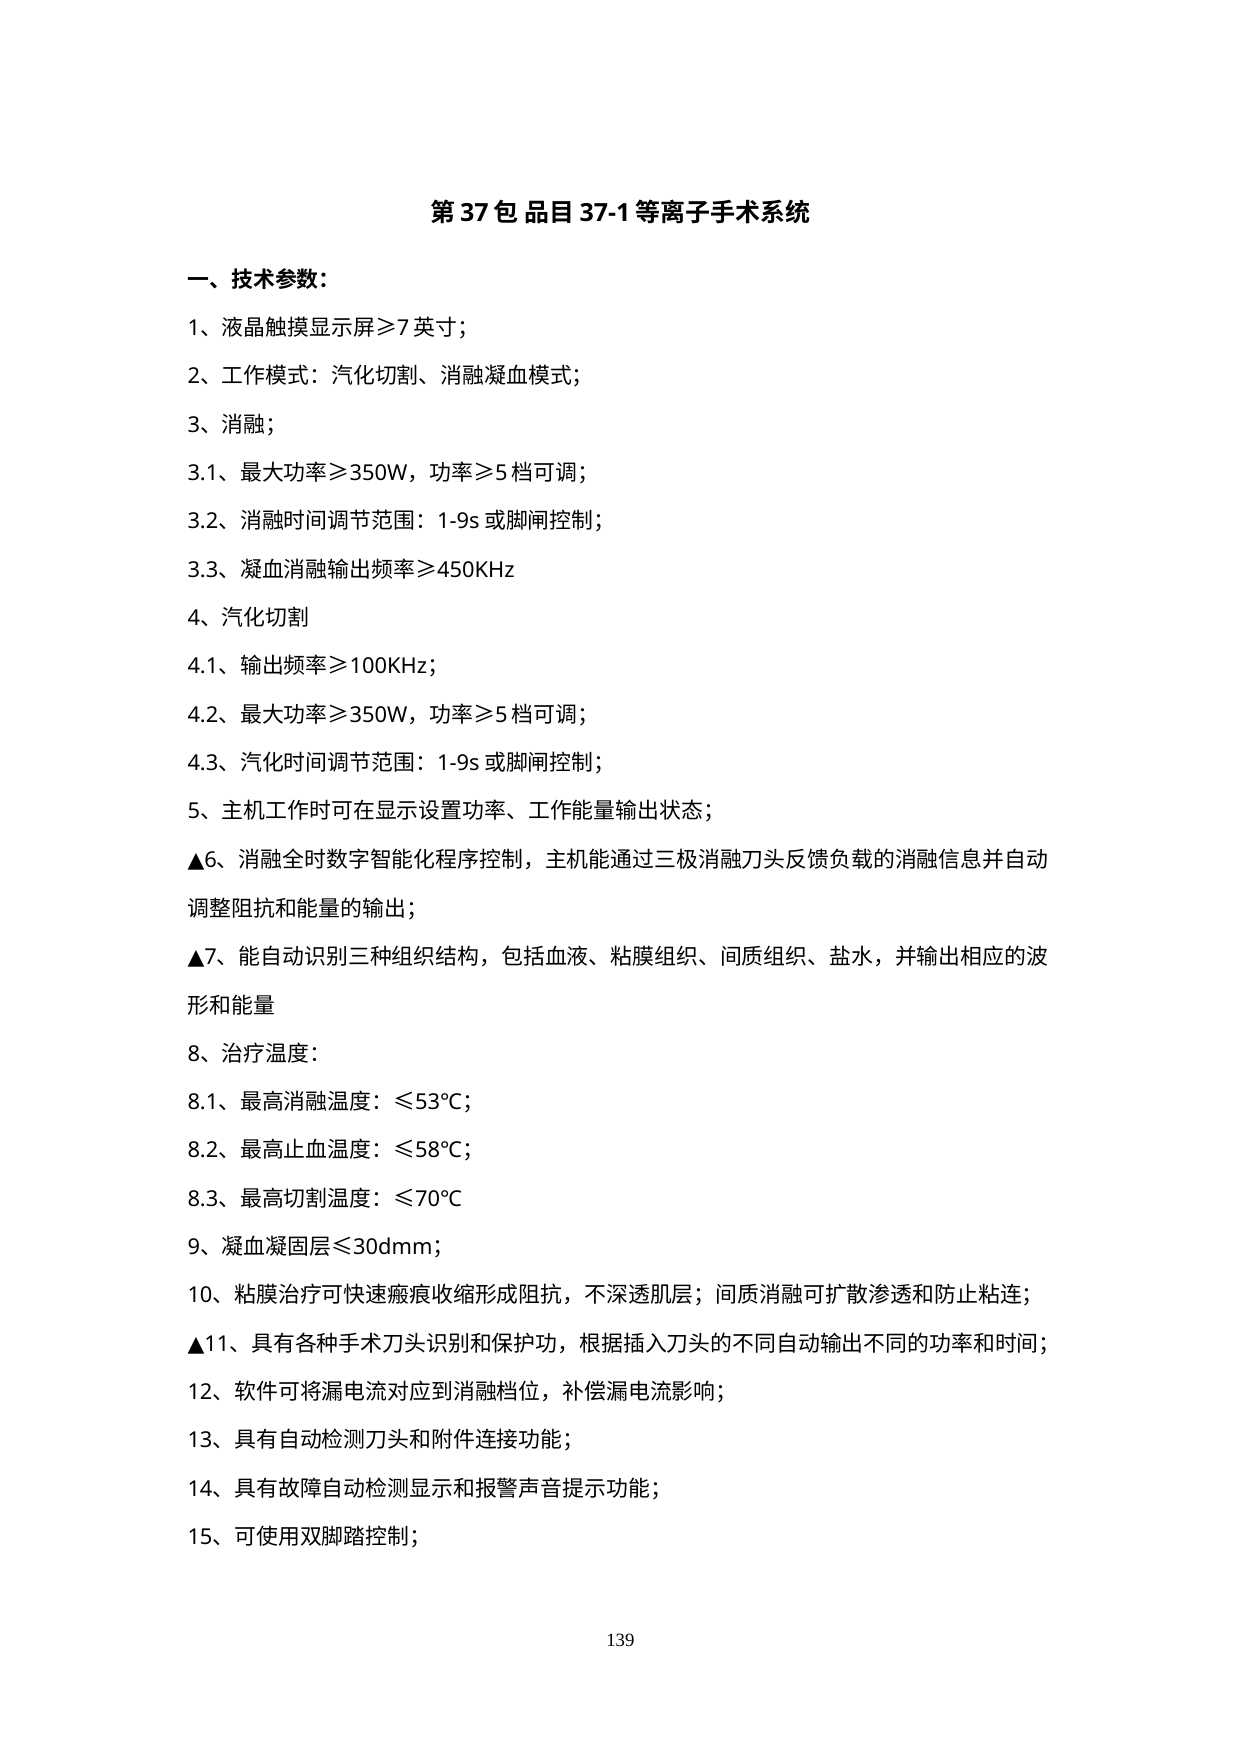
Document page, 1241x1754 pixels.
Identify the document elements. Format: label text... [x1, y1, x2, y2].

text 9、凝血凝固层≤30dmm； [187, 1229, 1053, 1261]
text 4.3、汽化时间调节范围：1-9s或脚闸控制； [187, 745, 1053, 777]
text 8.2、最高止血温度：≤58℃； [187, 1132, 1053, 1165]
text 4.1、输出频率≥100KHz； [187, 648, 1053, 681]
text ▲6、消融全时数字智能化程序控制，主机能通过三极消融刀头反馈负载的消融信息并自动调整阻抗和能量的输出； [187, 841, 1053, 923]
text 12、软件可将漏电流对应到消融档位，补偿漏电流影响； [187, 1374, 1053, 1406]
text 8、治疗温度： [187, 1036, 1053, 1068]
text 8.1、最高消融温度：≤53℃； [187, 1084, 1053, 1116]
text 2、工作模式：汽化切割、消融凝血模式； [187, 358, 1053, 391]
text 4.2、最大功率≥350W，功率≥5档可调； [187, 696, 1053, 729]
text 5、主机工作时可在显示设置功率、工作能量输出状态； [187, 793, 1053, 826]
text ▲11、具有各种手术刀头识别和保护功，根据插入刀头的不同自动输出不同的功率和时间； [187, 1326, 1053, 1358]
text 第37包 品目37-1等离子手术系统 [187, 178, 1053, 243]
text 15、可使用双脚踏控制； [187, 1519, 1053, 1551]
text 3.2、消融时间调节范围：1-9s或脚闸控制； [187, 503, 1053, 536]
text 1、液晶触摸显示屏≥7英寸； [187, 310, 1053, 342]
text 13、具有自动检测刀头和附件连接功能； [187, 1422, 1053, 1455]
text 3.3、凝血消融输出频率≥450KHz [187, 551, 1053, 584]
text 4、汽化切割 [187, 600, 1053, 632]
text 8.3、最高切割温度：≤70℃ [187, 1181, 1053, 1213]
text 3、消融； [187, 406, 1053, 439]
text 3.1、最大功率≥350W，功率≥5档可调； [187, 455, 1053, 487]
text ▲7、能自动识别三种组织结构，包括血液、粘膜组织、间质组织、盐水，并输出相应的波形和能量 [187, 938, 1053, 1020]
text 14、具有故障自动检测显示和报警声音提示功能； [187, 1471, 1053, 1503]
text 一、技术参数： [187, 261, 1053, 294]
text 10、粘膜治疗可快速瘢痕收缩形成阻抗，不深透肌层；间质消融可扩散渗透和防止粘连； [187, 1277, 1053, 1310]
